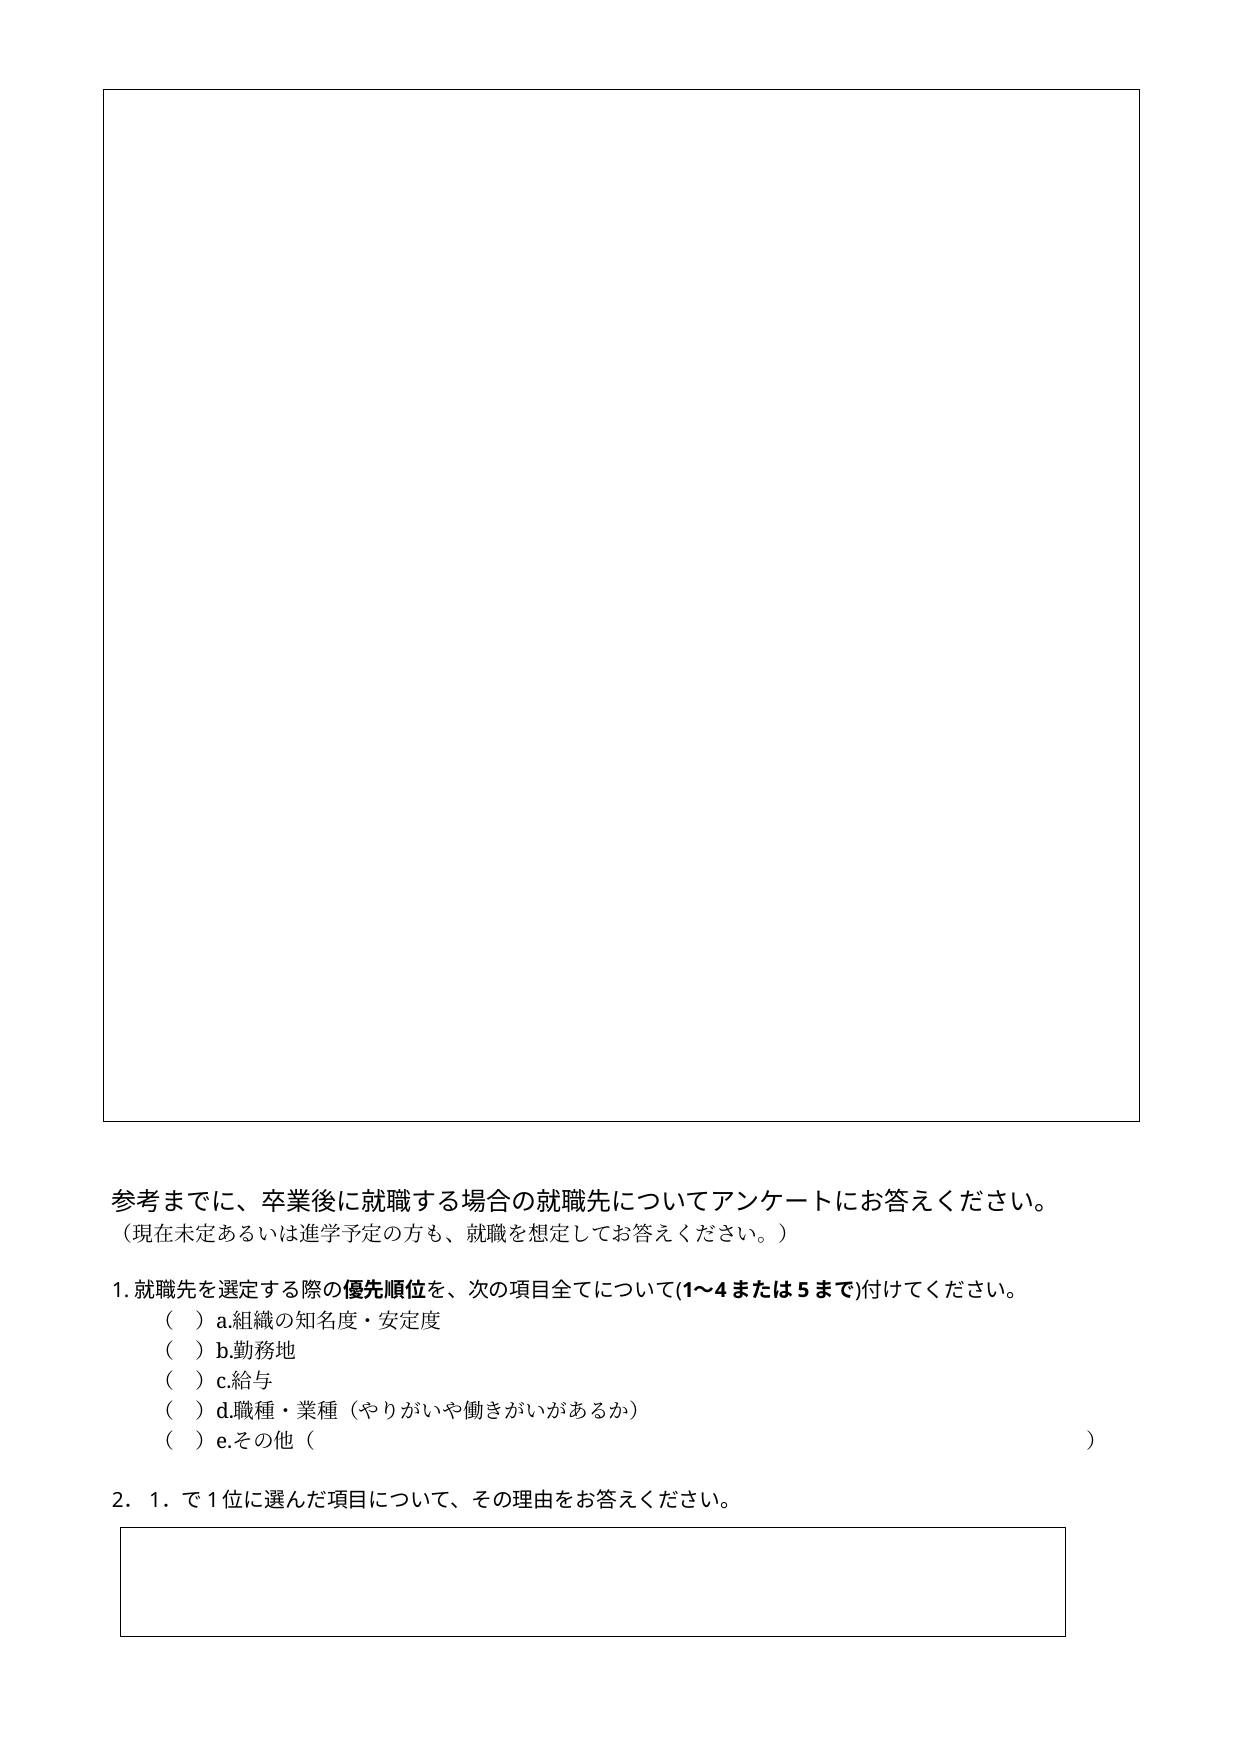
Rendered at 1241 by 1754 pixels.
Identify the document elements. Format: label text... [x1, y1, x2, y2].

text （ ）a.組織の知名度・安定度 [112, 1304, 1152, 1334]
text 1. 就職先を選定する際の優先順位を、次の項目全てについて(1～4または5まで)付けてください。 [112, 1274, 1152, 1304]
table_header [104, 90, 1139, 1121]
text 2． 1．で1位に選んだ項目について、その理由をお答えください。 [112, 1483, 1152, 1513]
text （ ）d.職種・業種（やりがいや働きがいがあるか） [112, 1394, 1152, 1424]
text （現在未定あるいは進学予定の方も、就職を想定してお答えください。） [112, 1217, 1152, 1247]
text （ ）e.その他（ ） [112, 1424, 1152, 1454]
text （ ）b.勤務地 [112, 1334, 1152, 1364]
text （ ）c.給与 [112, 1364, 1152, 1394]
text 参考までに、卒業後に就職する場合の就職先についてアンケートにお答えください。 [112, 1181, 1152, 1217]
